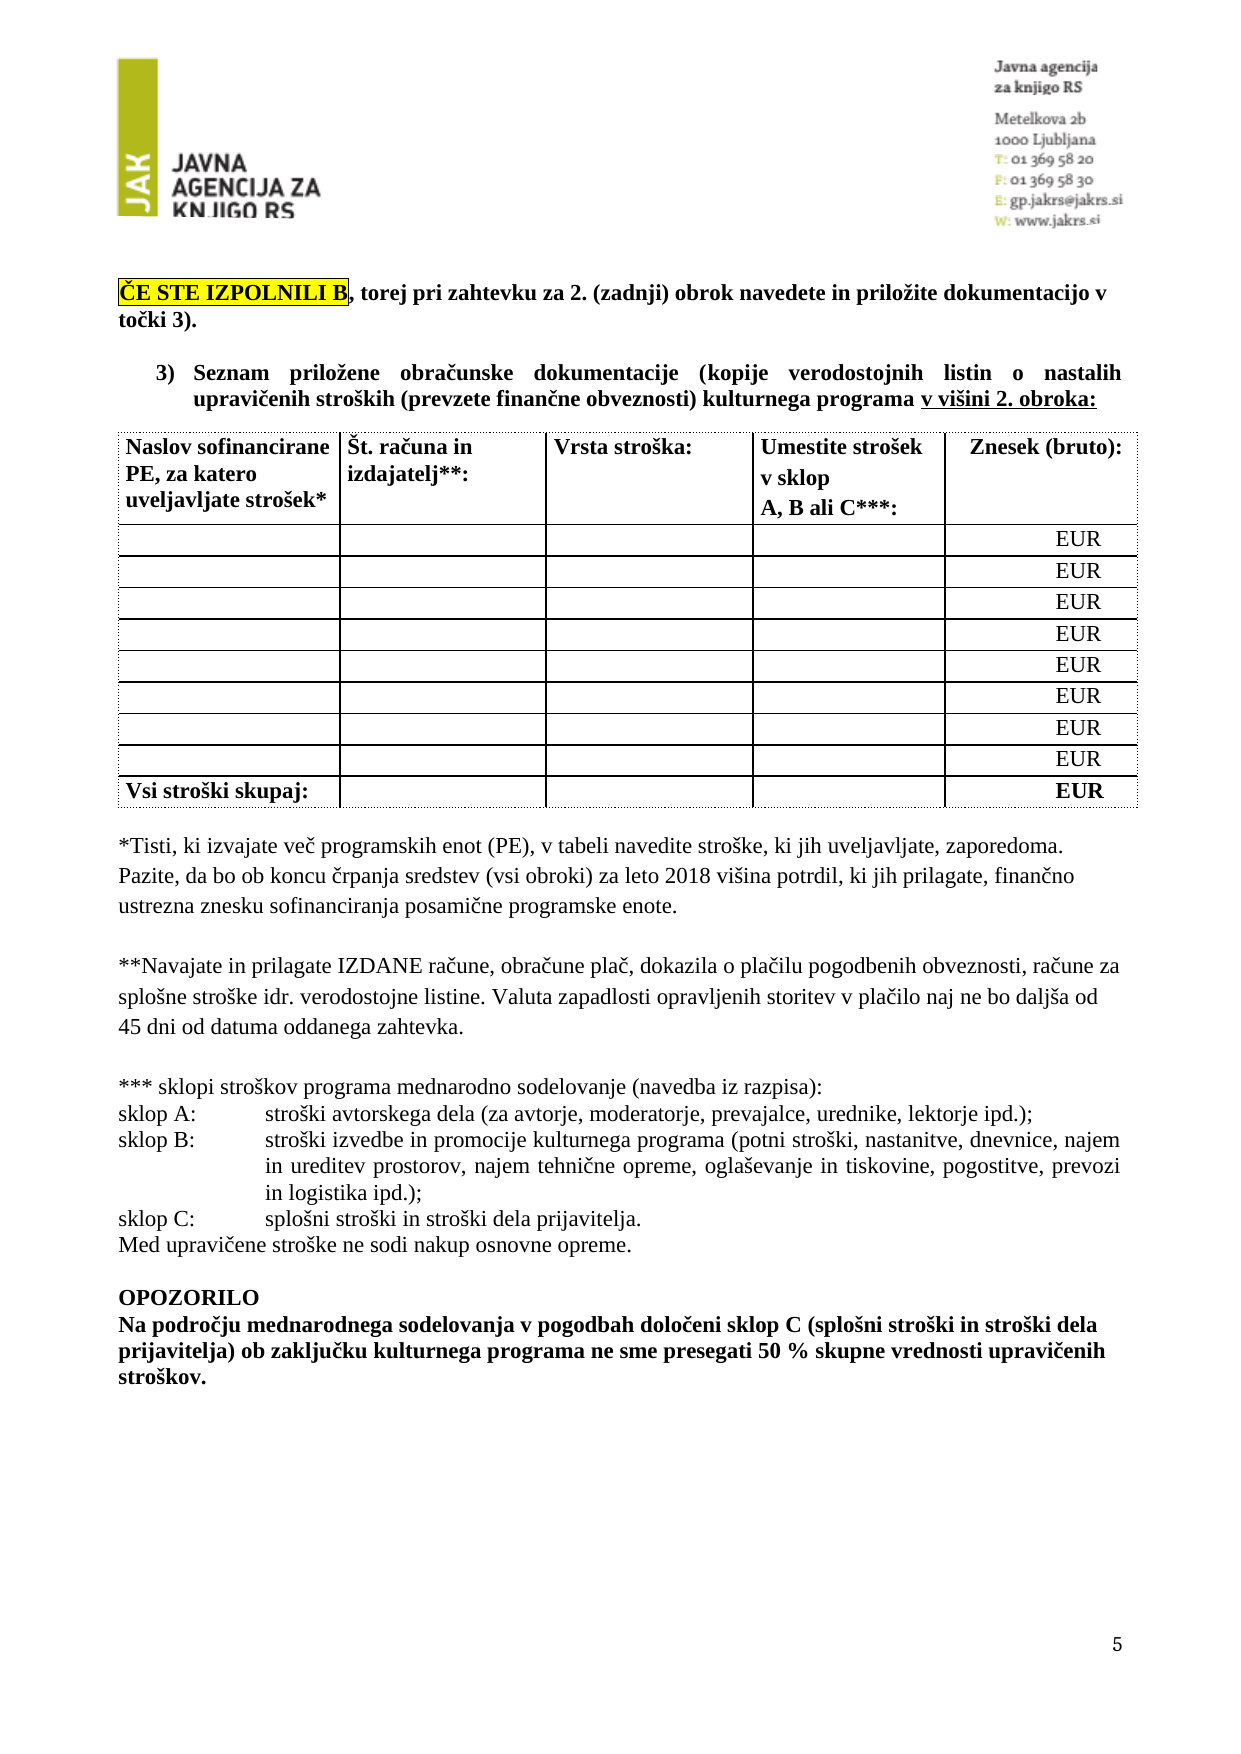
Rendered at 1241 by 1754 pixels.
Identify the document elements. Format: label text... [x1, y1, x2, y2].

table_cell EUR [946, 714, 1137, 744]
table_header Umestite strošek v sklop A, B ali C***: [753, 432, 945, 524]
table_cell [341, 557, 545, 587]
table_cell [118, 714, 339, 744]
text sklop A: stroški avtorskega dela (za avtorje, moderatorje, prevajalce, urednike, lektorje ipd.); [118, 1100, 1122, 1126]
table_cell EUR [946, 777, 1137, 807]
table_cell EUR [946, 746, 1137, 775]
table_cell [754, 777, 944, 807]
table_cell [341, 714, 545, 744]
table_cell EUR [946, 525, 1137, 555]
text sklop B: stroški izvedbe in promocije kulturnega programa (potni stroški, nastanitve, dnevnice, najem in ureditev prostorov, najem tehnične opreme, oglaševanje in tiskovine, pogostitve, prevozi in logistika ipd.); [118, 1126, 1122, 1205]
table_cell [341, 683, 545, 712]
text *Tisti, ki izvajate več programskih enot (PE), v tabeli navedite stroške, ki jih uveljavljate, zaporedoma. Pazite, da bo ob koncu črpanja sredstev (vsi obroki) za leto 2018 višina potrdil, ki jih prilagate, finančno ustrezna znesku sofinanciranja posamične programske enote. [118, 832, 1122, 918]
table_header Naslov sofinancirane PE, za katero uveljavljate strošek* [118, 432, 339, 524]
table_cell [547, 557, 752, 587]
table_cell [118, 683, 339, 712]
table_cell [547, 746, 752, 775]
table_cell [547, 651, 752, 681]
table_header Znesek (bruto): [946, 432, 1137, 524]
table_cell [118, 556, 339, 587]
table_cell EUR [946, 683, 1137, 712]
table_cell [547, 683, 752, 712]
table_cell [118, 588, 339, 618]
table_cell [754, 557, 944, 587]
text Med upravičene stroške ne sodi nakup osnovne opreme. [118, 1232, 1122, 1258]
text **Navajate in prilagate IZDANE račune, obračune plač, dokazila o plačilu pogodbenih obveznosti, račune za splošne stroške idr. verodostojne listine. Valuta zapadlosti opravljenih storitev v plačilo naj ne bo daljša od 45 dni od datuma oddanega zahtevka. [118, 953, 1122, 1039]
table_cell EUR [946, 557, 1137, 587]
table_cell [118, 651, 339, 681]
table_cell [341, 525, 545, 555]
table_cell [754, 746, 944, 775]
table_cell [547, 777, 752, 807]
table_cell [547, 588, 752, 618]
list Seznam priložene obračunske dokumentacije (kopije verodostojnih listin o nastalih upravičenih stroških (prevzete finančne obveznosti) kulturnega programa v višini 2. obroka: [156, 359, 1122, 411]
table_cell EUR [946, 651, 1137, 681]
table_cell EUR [946, 588, 1137, 618]
table_cell [118, 525, 339, 555]
table_cell Vsi stroški skupaj: [118, 777, 339, 807]
table_cell EUR [946, 620, 1137, 649]
text *** sklopi stroškov programa mednarodno sodelovanje (navedba iz razpisa): [118, 1073, 1122, 1100]
table_cell [754, 620, 944, 649]
table_cell [118, 746, 339, 775]
table_cell [341, 588, 545, 618]
table_cell [341, 746, 545, 775]
text sklop C: splošni stroški in stroški dela prijavitelja. [118, 1205, 1122, 1232]
table_header Vrsta stroška: [547, 432, 752, 524]
table_cell [754, 651, 944, 681]
table_cell [754, 588, 944, 618]
table_cell [754, 683, 944, 712]
table_cell [547, 525, 752, 555]
table_cell [341, 651, 545, 681]
table_cell [118, 620, 339, 649]
text Na področju mednarodnega sodelovanja v pogodbah določeni sklop C (splošni stroški in stroški dela prijavitelja) ob zaključku kulturnega programa ne sme presegati 50 % skupne vrednosti upravičenih stroškov. [118, 1311, 1122, 1390]
table_cell [341, 620, 545, 649]
table_cell [547, 620, 752, 649]
text OPOZORILO [118, 1284, 1122, 1311]
table_cell [547, 714, 752, 744]
table_header Št. računa in izdajatelj**: [341, 432, 545, 524]
text ČE STE IZPOLNILI B, torej pri zahtevku za 2. (zadnji) obrok navedete in priložite dokumentacijo v točki 3). [118, 278, 1122, 332]
table_cell [754, 714, 944, 744]
table_cell [341, 777, 545, 807]
table_cell [754, 525, 944, 555]
